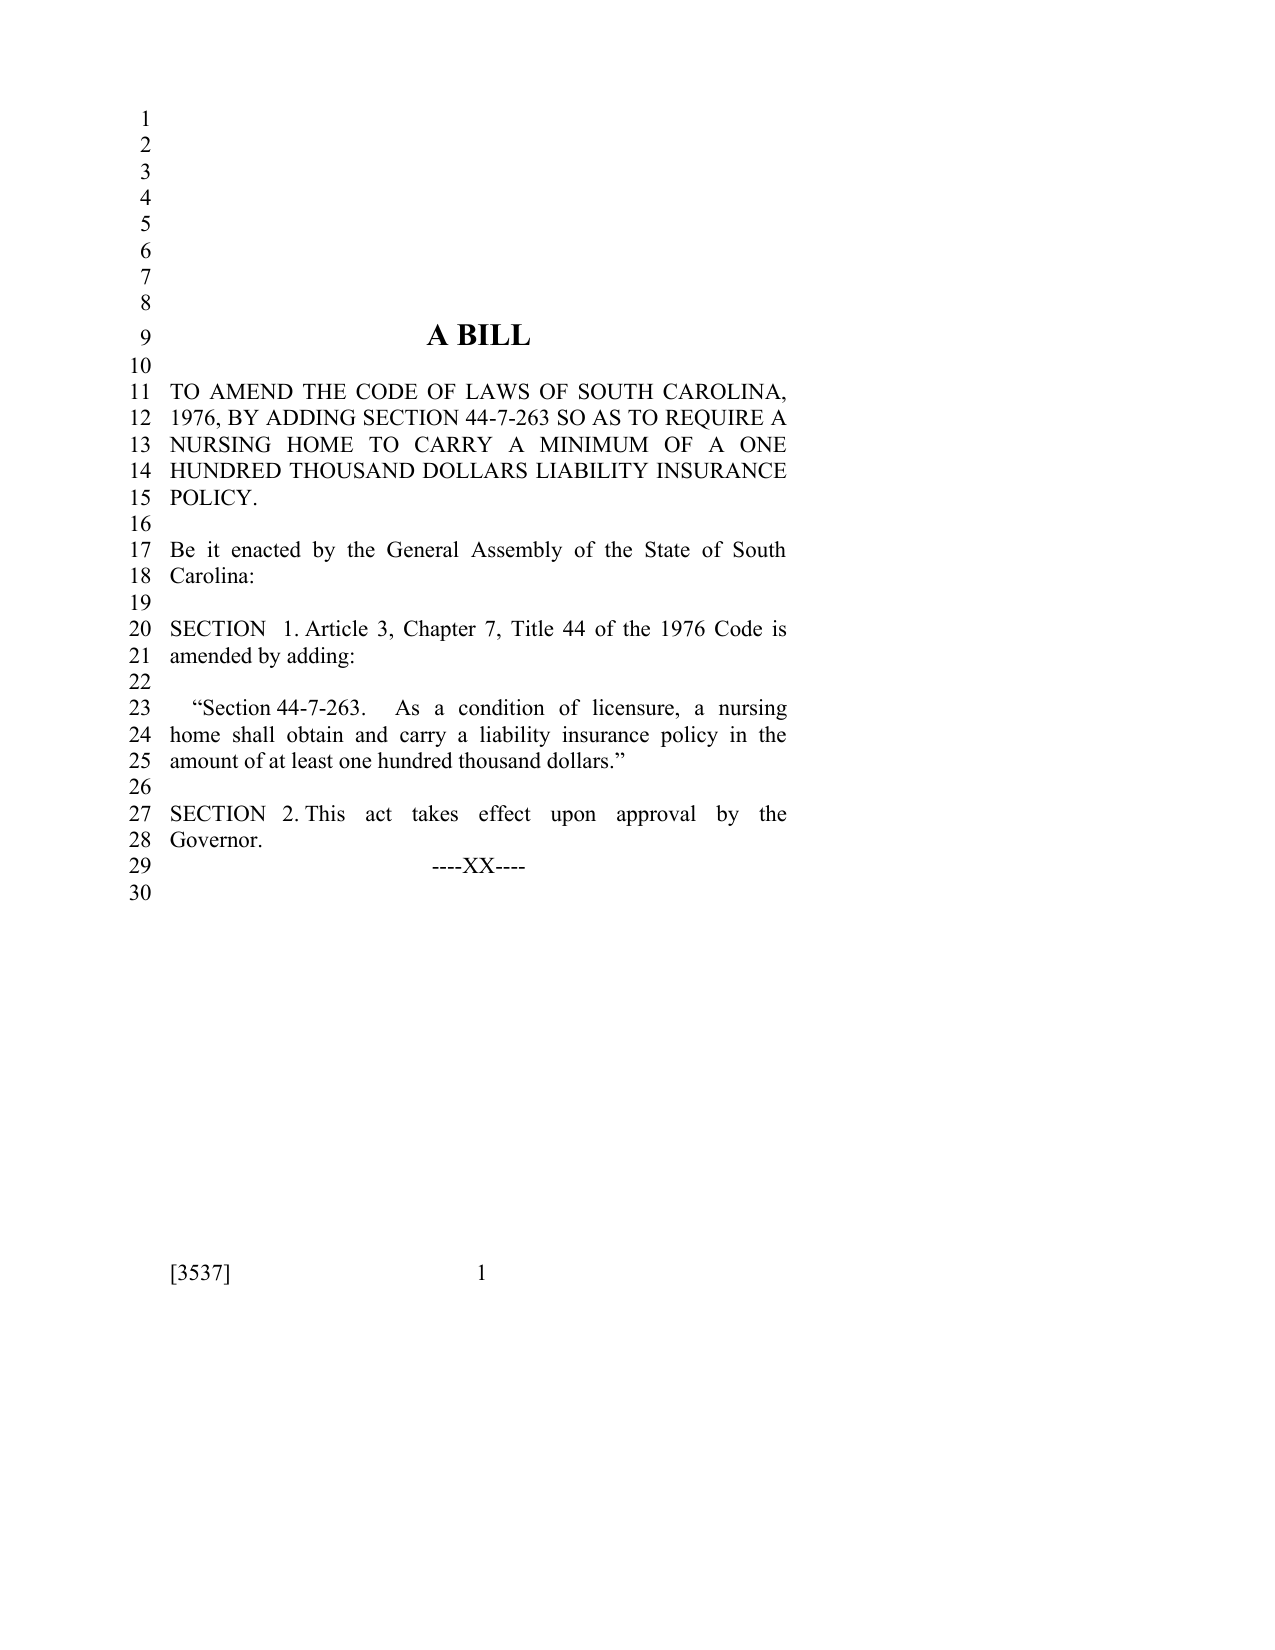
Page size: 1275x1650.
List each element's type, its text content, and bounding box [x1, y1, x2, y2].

text TO AMEND THE CODE OF LAWS OF SOUTH CAROLINA, 1976, BY ADDING SECTION 44-7-263 SO AS TO REQUIRE A NURSING HOME TO CARRY A MINIMUM OF A ONE HUNDRED THOUSAND DOLLARS LIABILITY INSURANCE POLICY. [169, 378, 787, 510]
text ----XX---- [169, 852, 787, 879]
text “Section 44-7-263. As a condition of licensure, a nursing home shall obtain and carry a liability insurance policy in the amount of at least one hundred thousand dollars.” [169, 694, 787, 773]
text A BILL [169, 316, 787, 352]
text SECTION 1. Article 3, Chapter 7, Title 44 of the 1976 Code is amended by adding: [169, 615, 787, 668]
text SECTION 2. This act takes effect upon approval by the Governor. [169, 800, 787, 852]
text Be it enacted by the General Assembly of the State of South Carolina: [169, 536, 787, 589]
